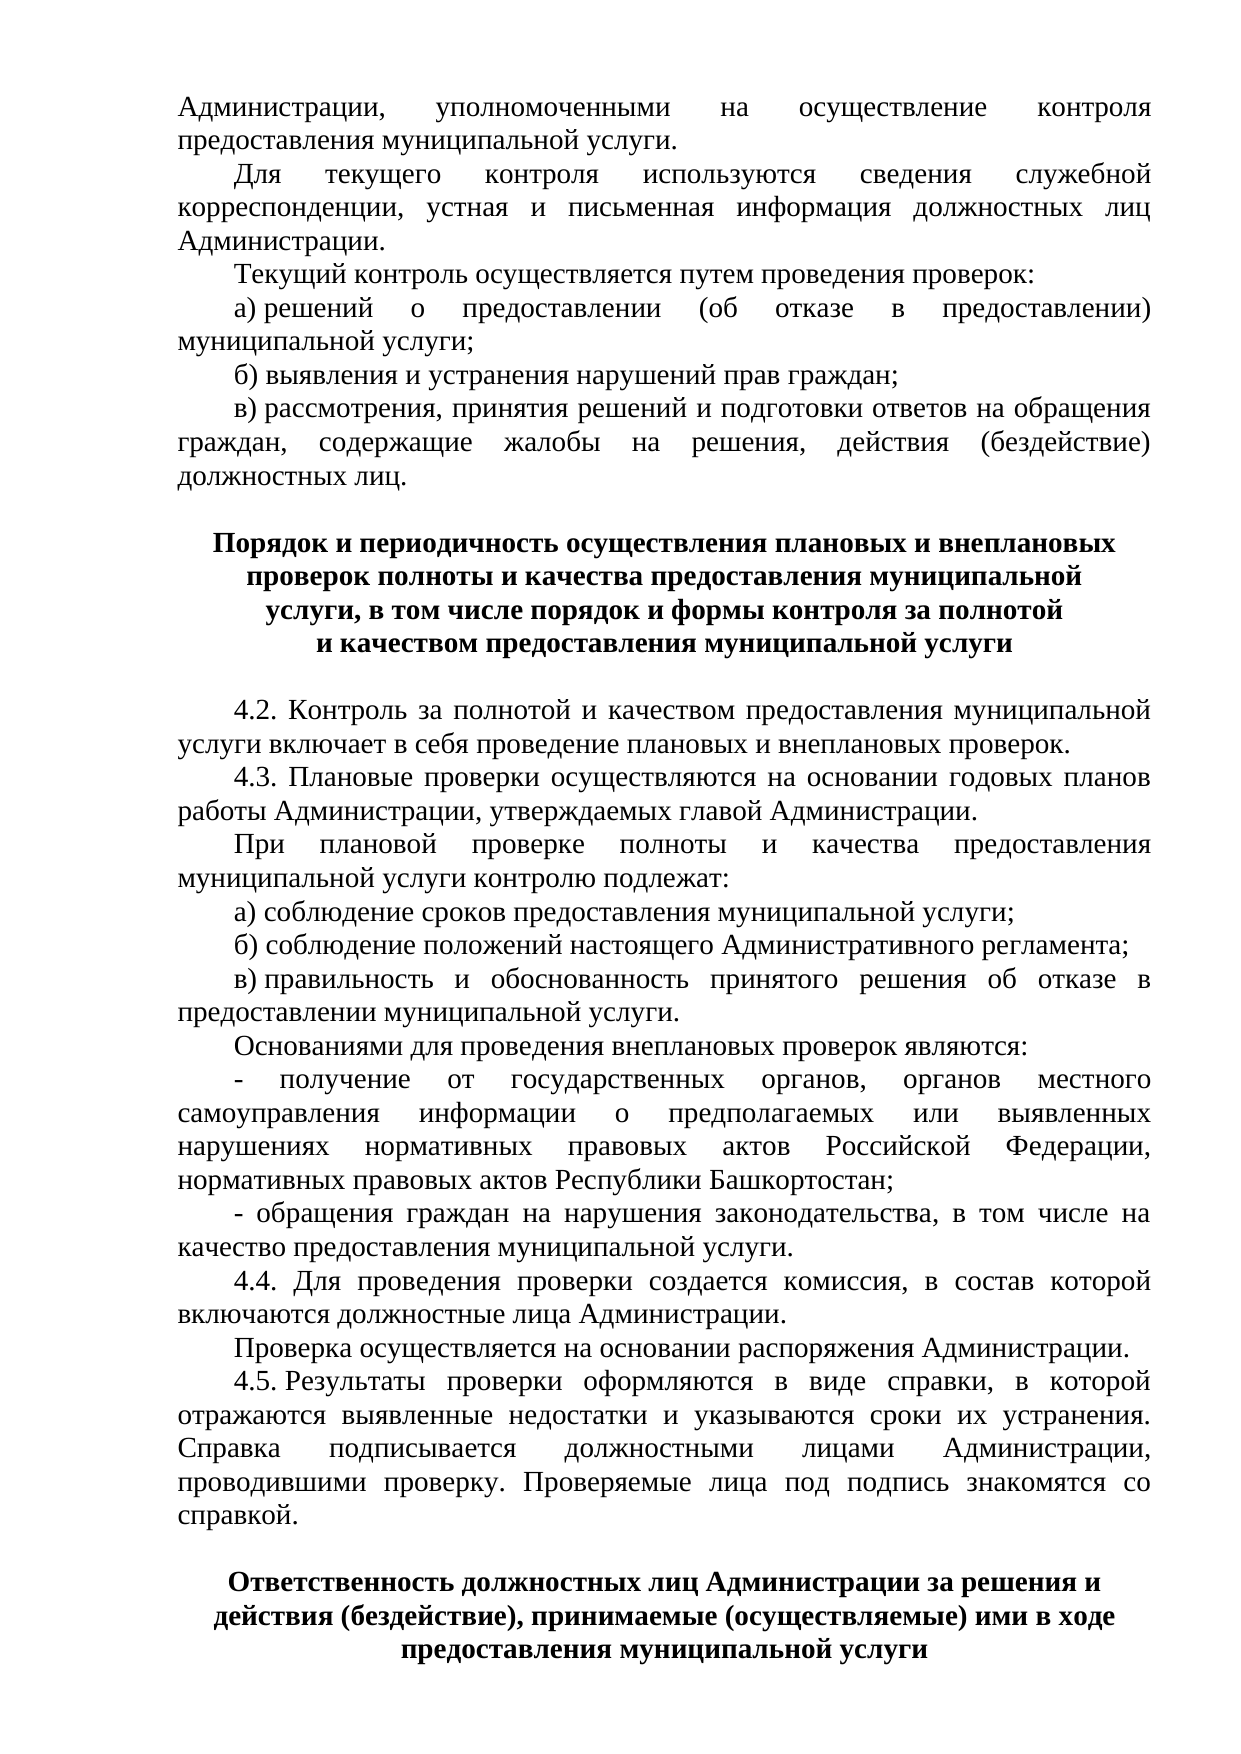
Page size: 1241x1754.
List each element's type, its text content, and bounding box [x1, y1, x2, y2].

text - обращения граждан на нарушения законодательства, в том числе на качество предоставления муниципальной услуги. [177, 1196, 1152, 1263]
text и качеством предоставления муниципальной услуги [177, 625, 1152, 659]
text а) решений о предоставлении (об отказе в предоставлении) муниципальной услуги; [177, 290, 1152, 357]
text б) соблюдение положений настоящего Административного регламента; [177, 927, 1152, 961]
text При плановой проверке полноты и качества предоставления муниципальной услуги контролю подлежат: [177, 827, 1152, 894]
text 4.2. Контроль за полнотой и качеством предоставления муниципальной услуги включает в себя проведение плановых и внеплановых проверок. [177, 692, 1152, 759]
text 4.4. Для проведения проверки создается комиссия, в состав которой включаются должностные лица Администрации. [177, 1263, 1152, 1330]
text Для текущего контроля используются сведения служебной корреспонденции, устная и письменная информация должностных лиц Администрации. [177, 156, 1152, 256]
text Основаниями для проведения внеплановых проверок являются: [177, 1028, 1152, 1061]
text 4.3. Плановые проверки осуществляются на основании годовых планов работы Администрации, утверждаемых главой Администрации. [177, 759, 1152, 827]
text Текущий контроль осуществляется путем проведения проверок: [177, 256, 1152, 290]
text Проверка осуществляется на основании распоряжения Администрации. [177, 1330, 1152, 1363]
text а) соблюдение сроков предоставления муниципальной услуги; [177, 894, 1152, 927]
text предоставления муниципальной услуги [177, 1632, 1152, 1665]
text проверок полноты и качества предоставления муниципальной [177, 558, 1152, 592]
text услуги, в том числе порядок и формы контроля за полнотой [177, 592, 1152, 625]
text в) правильность и обоснованность принятого решения об отказе в предоставлении муниципальной услуги. [177, 961, 1152, 1028]
text - получение от государственных органов, органов местного самоуправления информации о предполагаемых или выявленных нарушениях нормативных правовых актов Российской Федерации, нормативных правовых актов Республики Башкортостан; [177, 1061, 1152, 1196]
text Ответственность должностных лиц Администрации за решения и действия (бездействие), принимаемые (осуществляемые) ими в ходе [177, 1564, 1152, 1632]
text в) рассмотрения, принятия решений и подготовки ответов на обращения граждан, содержащие жалобы на решения, действия (бездействие) должностных лиц. [177, 391, 1152, 491]
text б) выявления и устранения нарушений прав граждан; [177, 357, 1152, 391]
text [177, 89, 1152, 156]
text Порядок и периодичность осуществления плановых и внеплановых [177, 525, 1152, 558]
text 4.5. Результаты проверки оформляются в виде справки, в которой отражаются выявленные недостатки и указываются сроки их устранения. Справка подписывается должностными лицами Администрации, проводившими проверку. Проверяемые лица под подпись знакомятся со справкой. [177, 1363, 1152, 1531]
